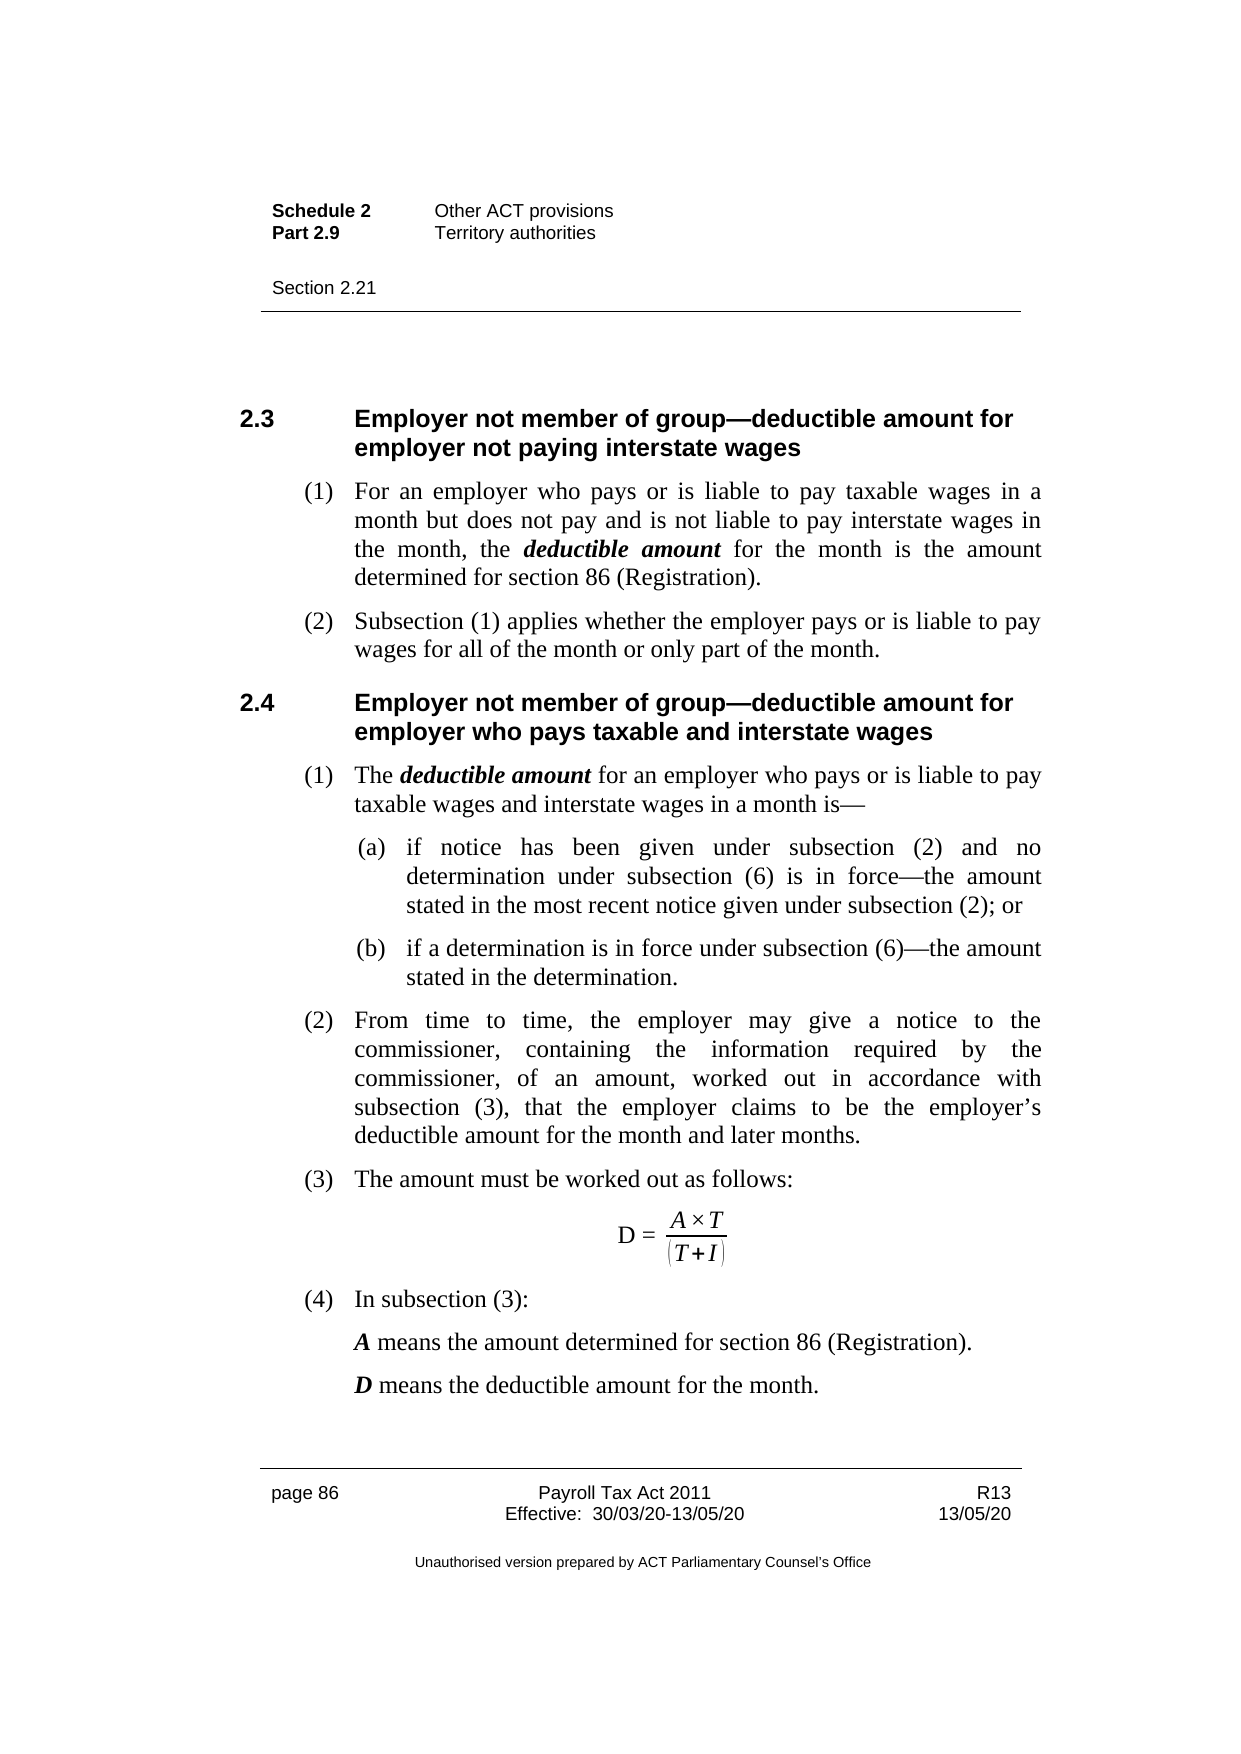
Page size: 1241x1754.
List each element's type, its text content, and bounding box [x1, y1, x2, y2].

subtitle 2.4 Employer not member of group—deductible amount for employer who pays taxable and interstate wages [239, 688, 1042, 746]
text (2) From time to time, the employer may give a notice to the commissioner, containing the information required by the commissioner, of an amount, worked out in accordance with subsection (3), that the employer claims to be the employer’s deductible amount for the month and later months. [239, 1005, 1042, 1149]
subtitle 2.3 Employer not member of group—deductible amount for employer not paying interstate wages [239, 404, 1042, 462]
text D means the deductible amount for the month. [354, 1370, 1042, 1399]
text (b) if a determination is in force under subsection (6)—the amount stated in the determination. [239, 933, 1042, 991]
text (1) For an employer who pays or is liable to pay taxable wages in a month but does not pay and is not liable to pay interstate wages in the month, the deductible amount for the month is the amount determined for section 86 (Registration). [239, 476, 1042, 591]
text (1) The deductible amount for an employer who pays or is liable to pay taxable wages and interstate wages in a month is— [239, 760, 1042, 818]
text (2) Subsection (1) applies whether the employer pays or is liable to pay wages for all of the month or only part of the month. [239, 606, 1042, 663]
text A means the amount determined for section 86 (Registration). [354, 1327, 1042, 1356]
text (a) if notice has been given under subsection (2) and no determination under subsection (6) is in force—the amount stated in the most recent notice given under subsection (2); or [239, 832, 1042, 919]
text (4) In subsection (3): [239, 1284, 1042, 1312]
text (3) The amount must be worked out as follows: [239, 1164, 1042, 1192]
